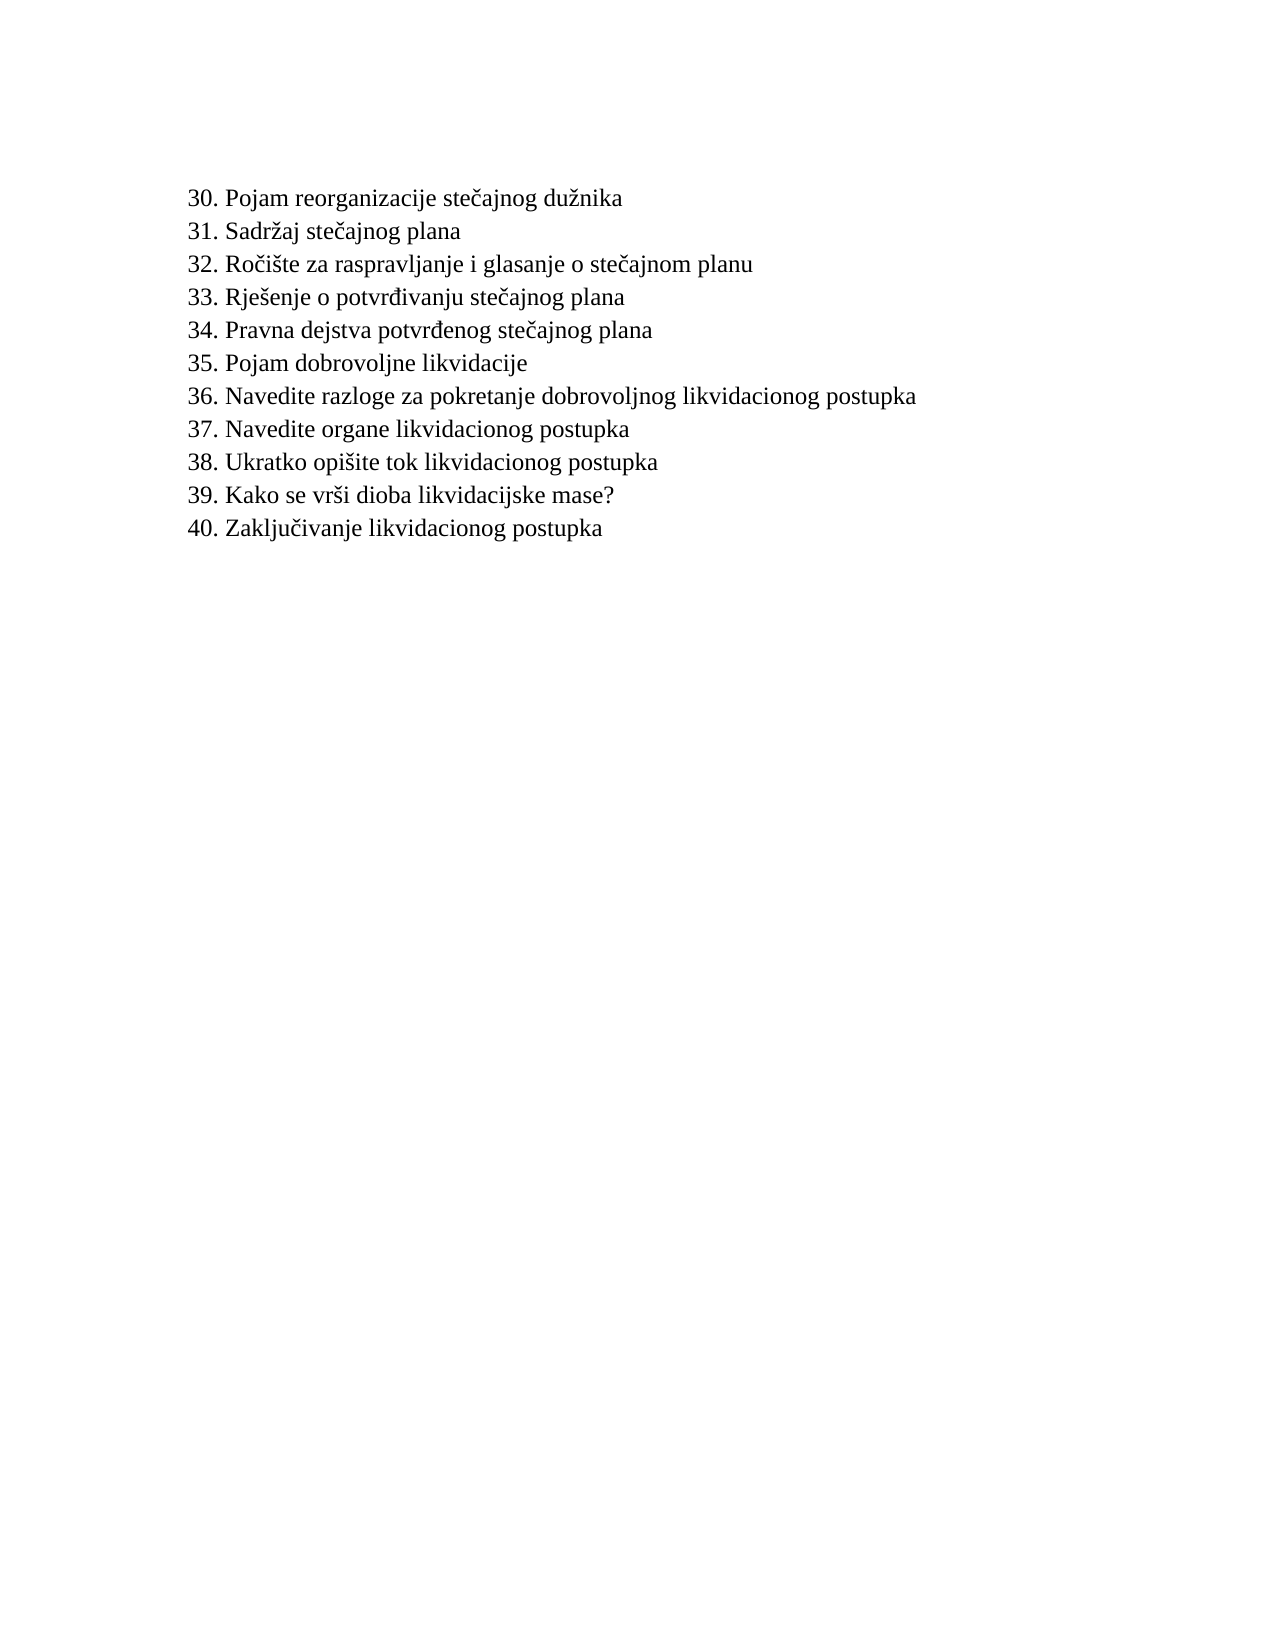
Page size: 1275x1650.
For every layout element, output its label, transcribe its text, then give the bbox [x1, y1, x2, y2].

list Sadržaj stečajnog plana [187, 216, 1125, 245]
list Rješenje o potvrđivanju stečajnog plana [187, 282, 1125, 311]
list Zaključivanje likvidacionog postupka [187, 513, 1125, 542]
list Kako se vrši dioba likvidacijske mase? [187, 480, 1125, 509]
list Navedite razloge za pokretanje dobrovoljnog likvidacionog postupka [187, 381, 1125, 410]
list Ukratko opišite tok likvidacionog postupka [187, 447, 1125, 476]
list Ročište za raspravljanje i glasanje o stečajnom planu [187, 249, 1125, 278]
list Pravna dejstva potvrđenog stečajnog plana [187, 315, 1125, 344]
list Pojam reorganizacije stečajnog dužnika [187, 183, 1125, 212]
list Navedite organe likvidacionog postupka [187, 414, 1125, 443]
list Pojam dobrovoljne likvidacije [187, 348, 1125, 377]
